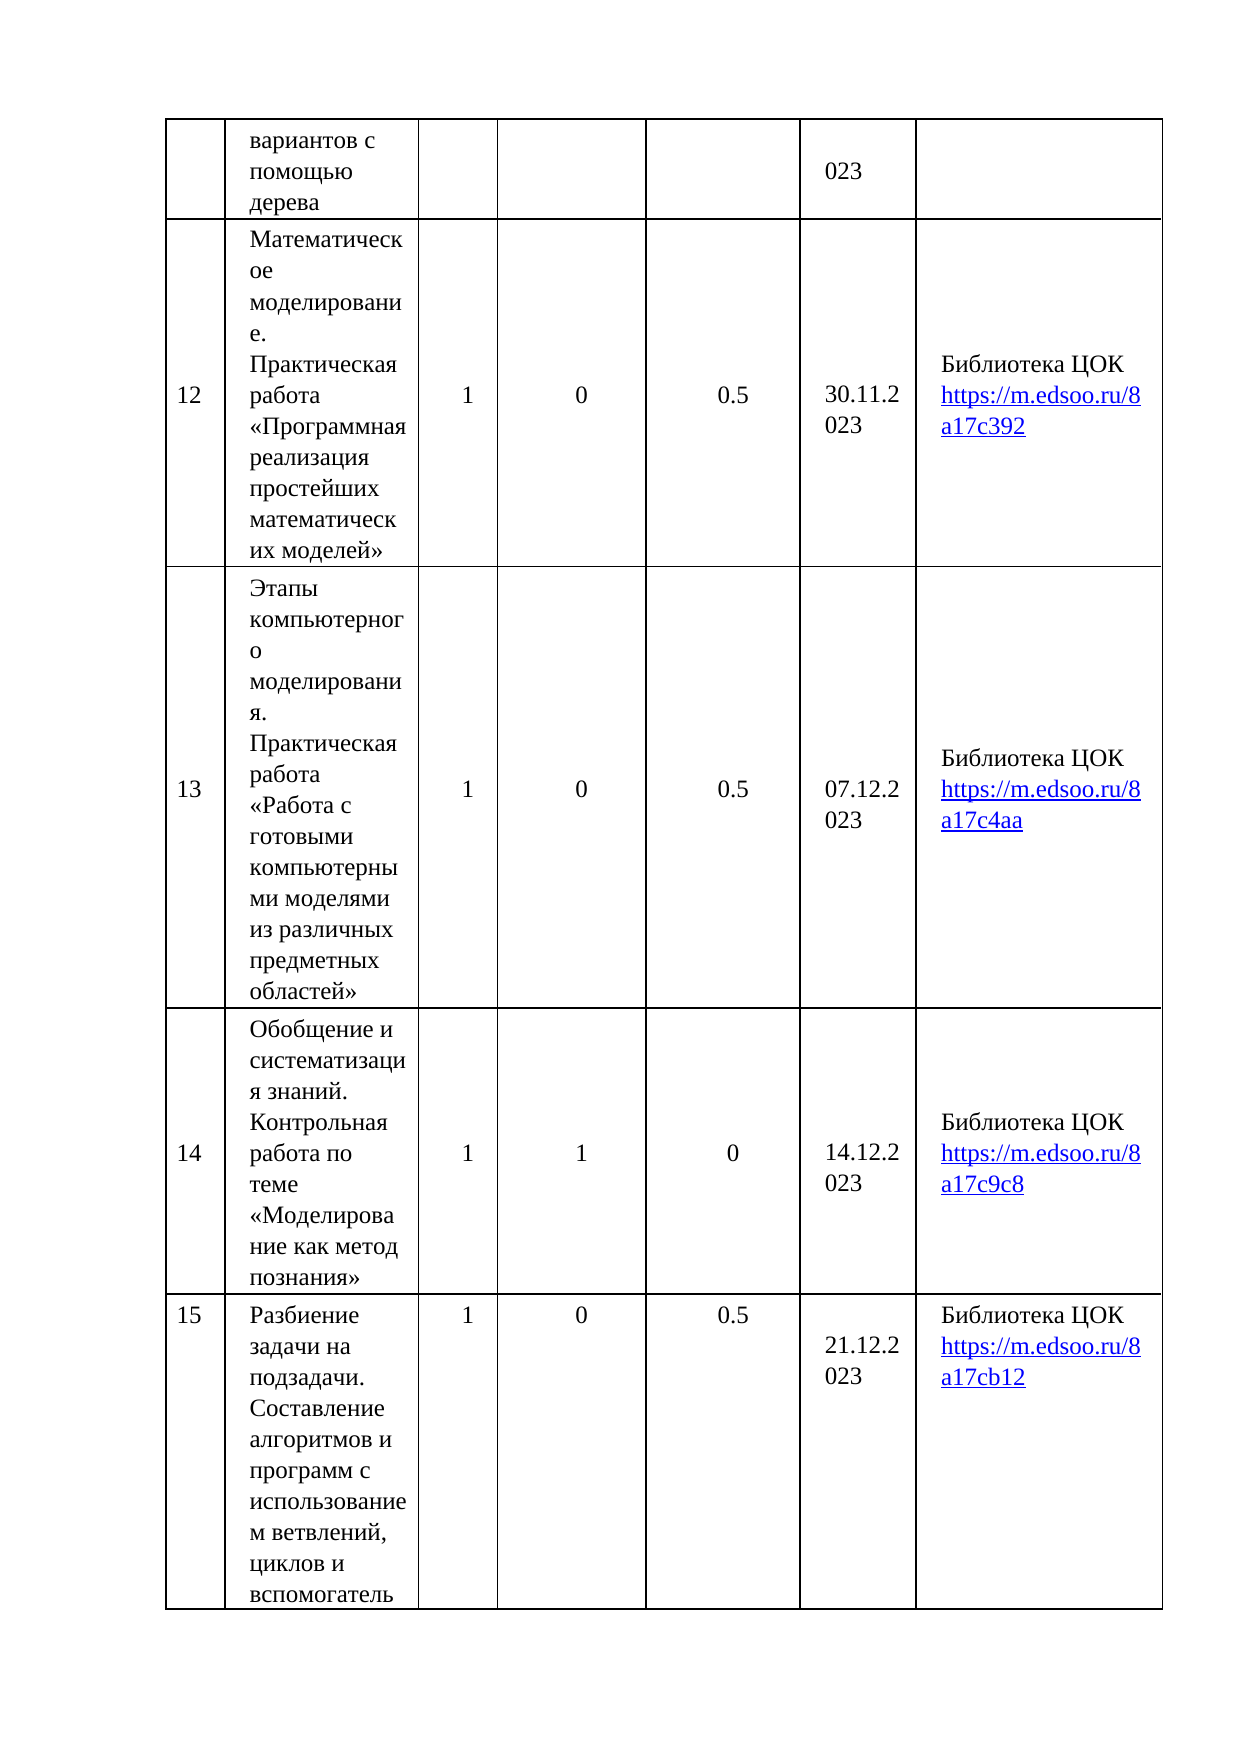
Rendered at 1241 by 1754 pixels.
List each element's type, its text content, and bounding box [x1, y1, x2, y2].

table_cell 1 [498, 1009, 645, 1293]
table_cell Библиотека ЦОК https://m.edsoo.ru/8a17c9c8 [917, 1007, 1162, 1293]
table_cell Обобщение и систематизация знаний. Контрольная работа по теме «Моделирование как метод познания» [226, 1009, 418, 1293]
table_cell 15 [167, 1295, 224, 1608]
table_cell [226, 1295, 418, 1608]
table_cell Математическое моделирование. Практическая работа «Программная реализация простейших математических моделей» [226, 220, 418, 566]
table_cell 1 [419, 220, 497, 566]
table_cell 07.12.2023 [801, 567, 915, 1007]
table_cell 30.11.2023 [801, 220, 915, 566]
table_cell 1 [419, 1009, 497, 1293]
table_cell Библиотека ЦОК https://m.edsoo.ru/8a17c4aa [917, 566, 1162, 1007]
table_cell 0 [498, 120, 645, 218]
table_cell 1 [419, 1295, 497, 1608]
table_cell 14 [167, 1009, 224, 1293]
table_cell 1 [419, 567, 497, 1007]
table_cell 23.11.2023 [801, 120, 915, 218]
table_cell 11 [167, 120, 224, 218]
table_cell 14.12.2023 [801, 1009, 915, 1293]
table_cell Этапы компьютерного моделирования. Практическая работа «Работа с готовыми компьютерными моделями из различных предметных областей» [226, 567, 418, 1007]
table_cell 0.5 [647, 1295, 799, 1608]
table_cell 0 [498, 567, 645, 1007]
table_cell Библиотека ЦОК https://m.edsoo.ru/8a17c392 [917, 218, 1162, 566]
table_cell 1 [419, 120, 497, 218]
table_cell 13 [167, 567, 224, 1007]
table_cell 0 [647, 120, 799, 218]
table_cell 0.5 [647, 220, 799, 566]
table_cell 0 [498, 220, 645, 566]
table_cell 0.5 [647, 567, 799, 1007]
table_cell 12 [167, 220, 224, 566]
table_cell [917, 120, 1162, 218]
table_cell 21.12.2023 [801, 1295, 915, 1608]
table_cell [226, 120, 418, 218]
table_cell 0 [498, 1295, 645, 1608]
table_cell 0 [647, 1009, 799, 1293]
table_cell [917, 1293, 1162, 1608]
